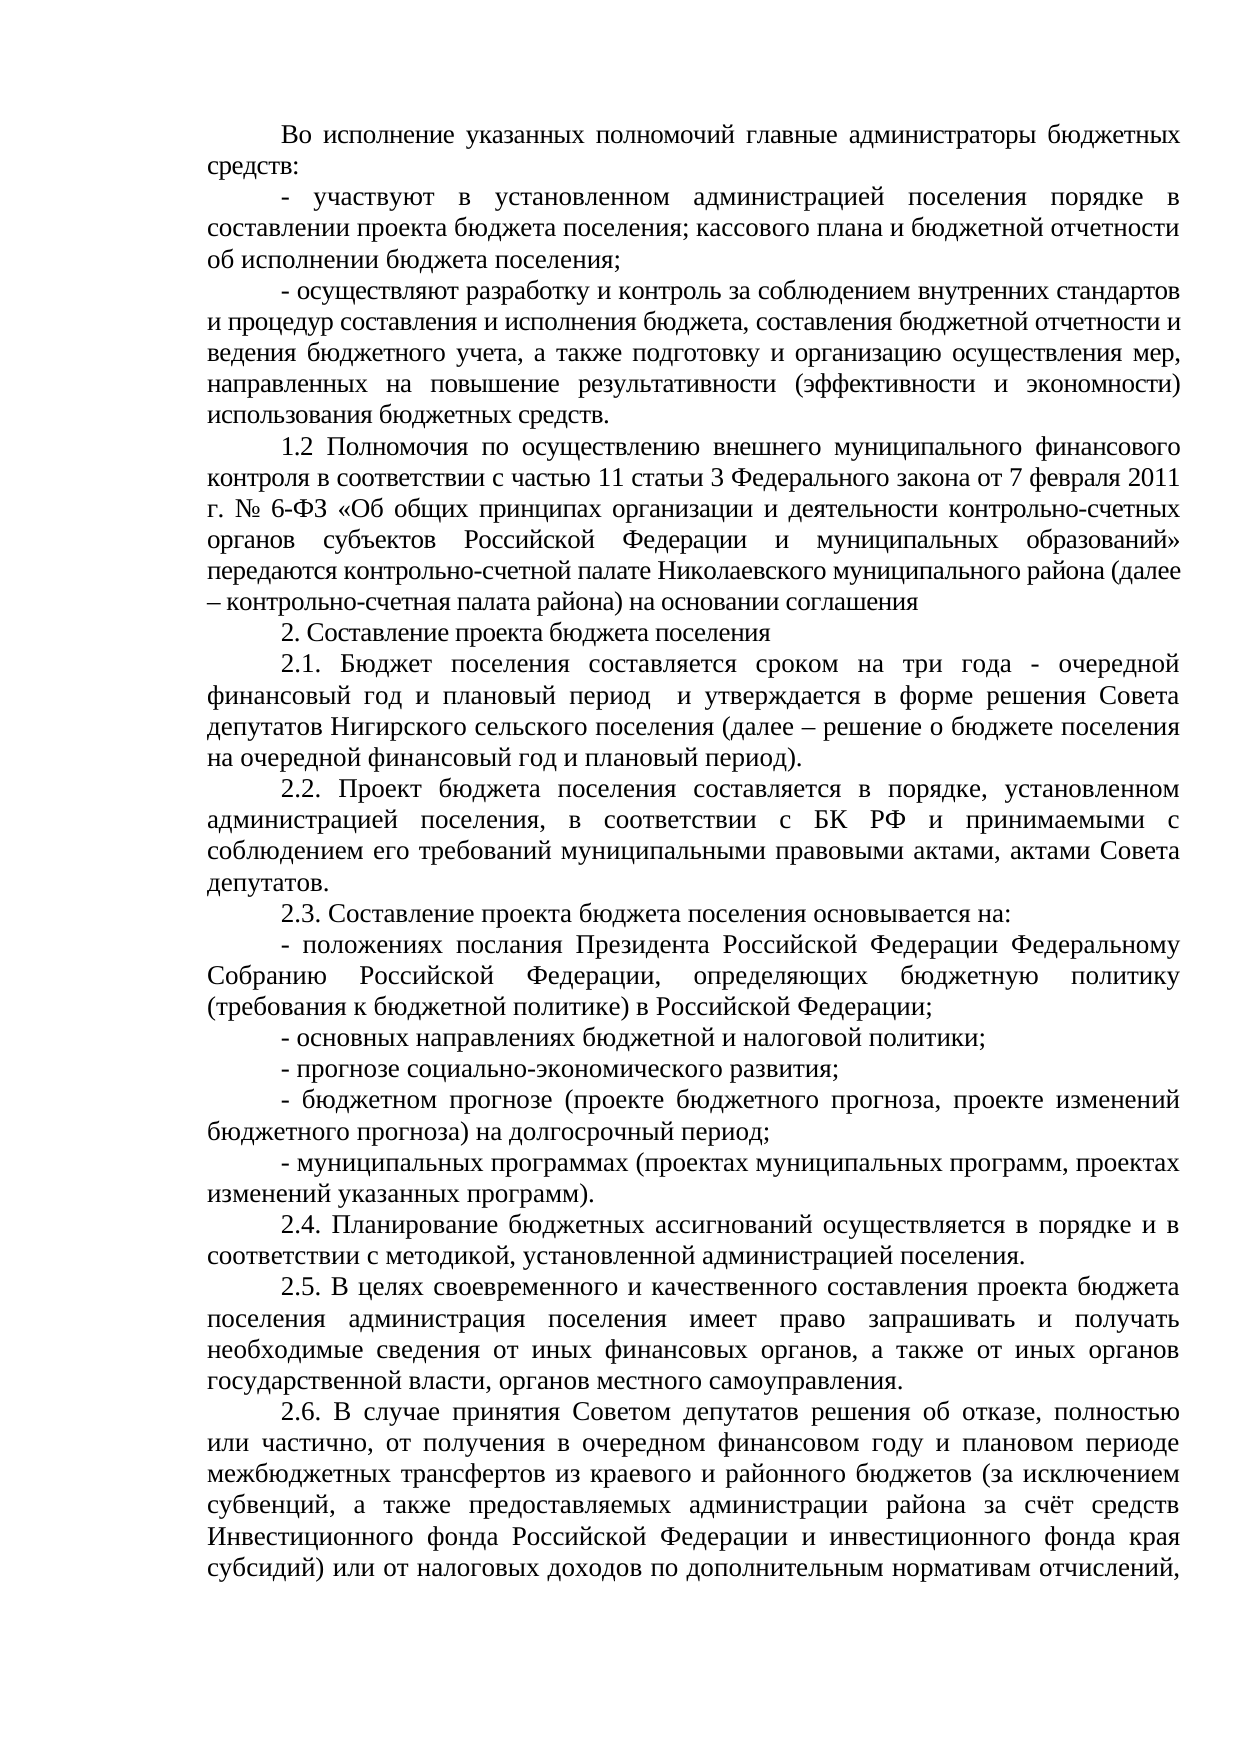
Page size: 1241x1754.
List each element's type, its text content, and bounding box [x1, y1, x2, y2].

text - осуществляют разработку и контроль за соблюдением внутренних стандартов и процедур составления и исполнения бюджета, составления бюджетной отчетности и ведения бюджетного учета, а также подготовку и организацию осуществления мер, направленных на повышение результативности (эффективности и экономности) использования бюджетных средств. [207, 274, 1181, 429]
text 2.2. Проект бюджета поселения составляется в порядке, установленном администрацией поселения, в соответствии с БК РФ и принимаемыми с соблюдением его требований муниципальными правовыми актами, актами Совета депутатов. [207, 772, 1181, 897]
text 2.5. В целях своевременного и качественного составления проекта бюджета поселения администрация поселения имеет право запрашивать и получать необходимые сведения от иных финансовых органов, а также от иных органов государственной власти, органов местного самоуправления. [207, 1271, 1181, 1395]
text - бюджетном прогнозе (проекте бюджетного прогноза, проекте изменений бюджетного прогноза) на долгосрочный период; [207, 1084, 1181, 1146]
text Во исполнение указанных полномочий главные администраторы бюджетных средств: [207, 118, 1181, 180]
text 2. Составление проекта бюджета поселения [207, 616, 1181, 648]
text 2.4. Планирование бюджетных ассигнований осуществляется в порядке и в соответствии с методикой, установленной администрацией поселения. [207, 1208, 1181, 1271]
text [207, 1395, 1181, 1582]
text - положениях послания Президента Российской Федерации Федеральному Собранию Российской Федерации, определяющих бюджетную политику (требования к бюджетной политике) в Российской Федерации; [207, 928, 1181, 1021]
text - прогнозе социально-экономического развития; [207, 1052, 1181, 1084]
text 2.1. Бюджет поселения составляется сроком на три года - очередной финансовый год и плановый период и утверждается в форме решения Совета депутатов Нигирского сельского поселения (далее – решение о бюджете поселения на очередной финансовый год и плановый период). [207, 648, 1181, 772]
text 2.3. Составление проекта бюджета поселения основывается на: [207, 897, 1181, 928]
text - муниципальных программах (проектах муниципальных программ, проектах изменений указанных программ). [207, 1146, 1181, 1208]
text 1.2 Полномочия по осуществлению внешнего муниципального финансового контроля в соответствии с частью 11 статьи 3 Федерального закона от 7 февраля 2011 г. № 6-ФЗ «Об общих принципах организации и деятельности контрольно-счетных органов субъектов Российской Федерации и муниципальных образований» передаются контрольно-счетной палате Николаевского муниципального района (далее – контрольно-счетная палата района) на основании соглашения [207, 429, 1181, 616]
text - участвуют в установленном администрацией поселения порядке в составлении проекта бюджета поселения; кассового плана и бюджетной отчетности об исполнении бюджета поселения; [207, 180, 1181, 274]
text - основных направлениях бюджетной и налоговой политики; [207, 1021, 1181, 1052]
